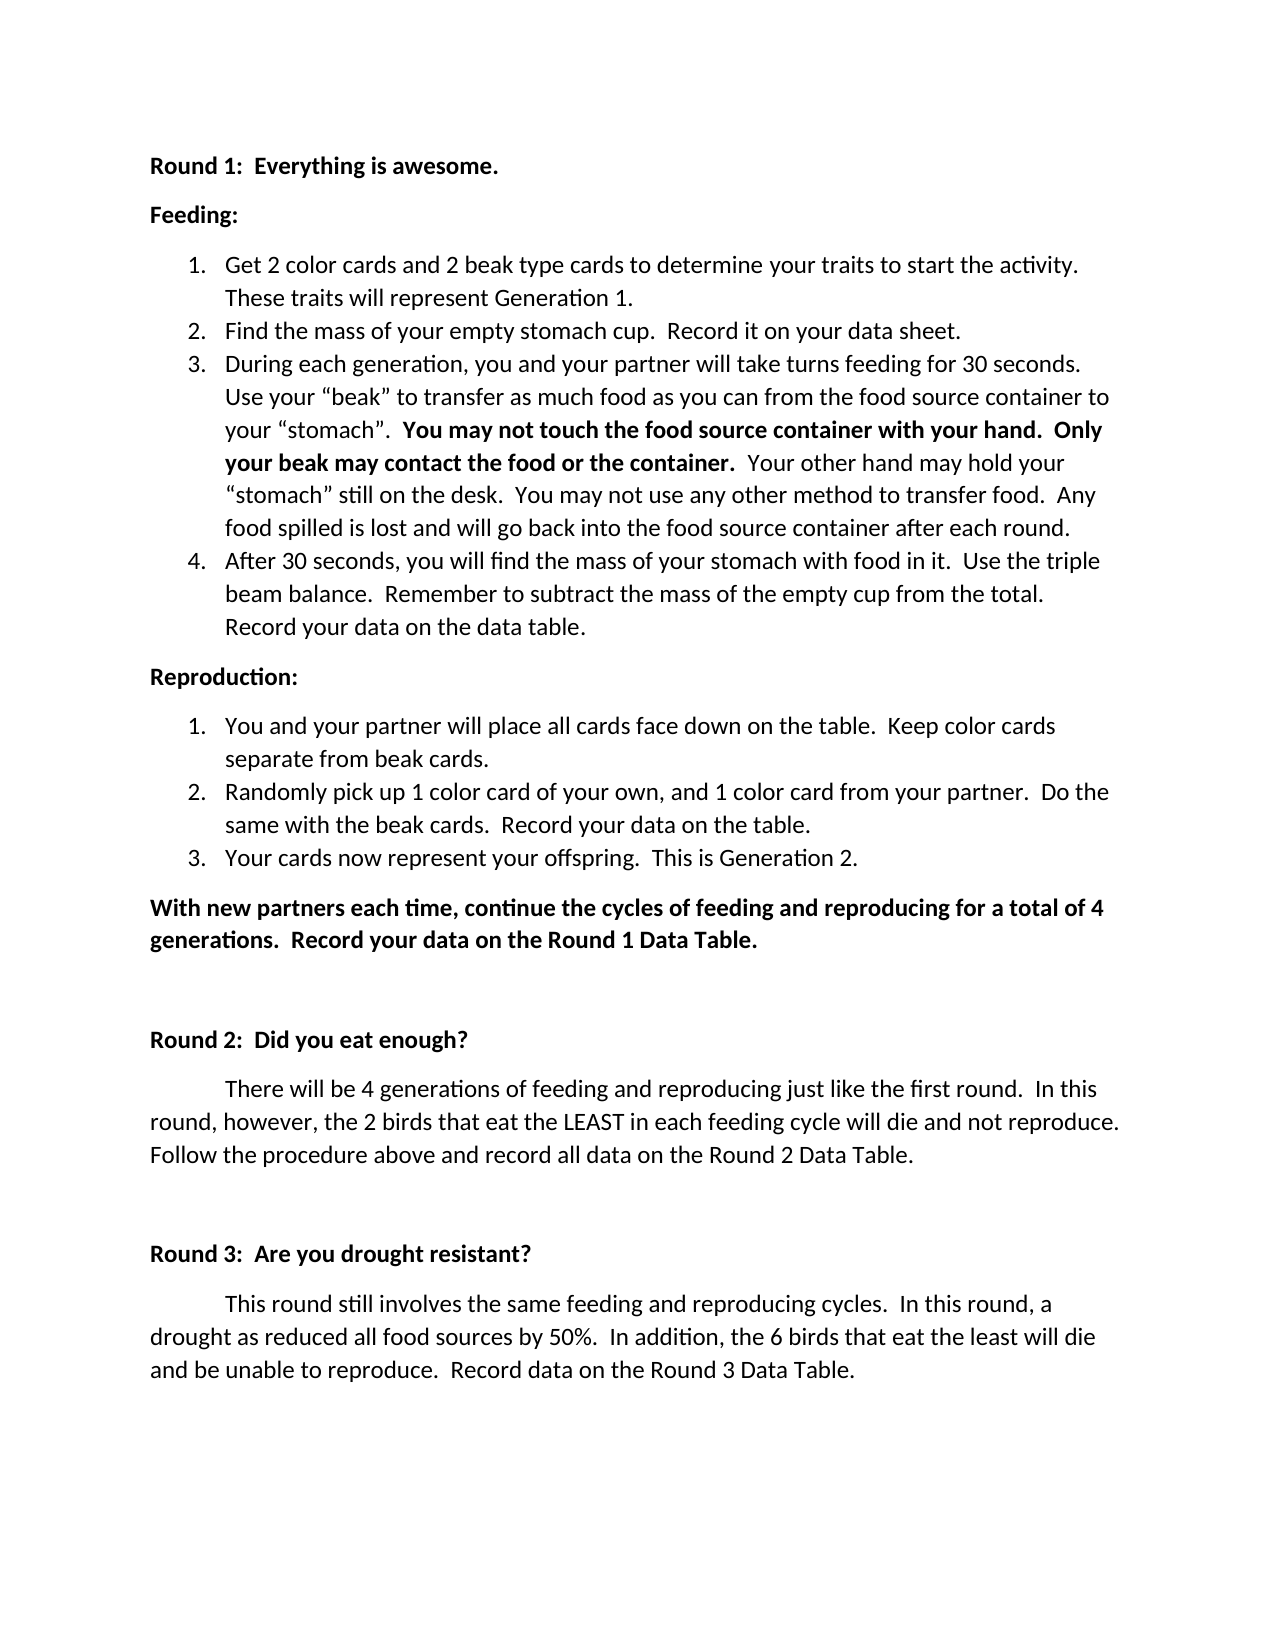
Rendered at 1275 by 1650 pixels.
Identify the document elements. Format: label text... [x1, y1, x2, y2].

text Round 3: Are you drought resistant? [150, 1238, 1125, 1269]
text Reproduction: [150, 661, 1125, 691]
list Randomly pick up 1 color card of your own, and 1 color card from your partner. Do the same with the beak cards. Record your data on the table. [187, 776, 1125, 840]
text Feeding: [150, 199, 1125, 230]
text Round 2: Did you eat enough? [150, 1024, 1125, 1054]
text There will be 4 generations of feeding and reproducing just like the first round. In this round, however, the 2 birds that eat the LEAST in each feeding cycle will die and not reproduce. Follow the procedure above and record all data on the Round 2 Data Table. [150, 1073, 1125, 1170]
text This round still involves the same feeding and reproducing cycles. In this round, a drought as reduced all food sources by 50%. In addition, the 6 birds that eat the least will die and be unable to reproduce. Record data on the Round 3 Data Table. [150, 1288, 1125, 1384]
list During each generation, you and your partner will take turns feeding for 30 seconds. Use your “beak” to transfer as much food as you can from the food source container to your “stomach”. You may not touch the food source container with your hand. Only your beak may contact the food or the container. Your other hand may hold your “stomach” still on the desk. You may not use any other method to transfer food. Any food spilled is lost and will go back into the food source container after each round. [187, 348, 1125, 543]
list Find the mass of your empty stomach cup. Record it on your data sheet. [187, 315, 1125, 346]
list Your cards now represent your offspring. This is Generation 2. [187, 842, 1125, 873]
list You and your partner will place all cards face down on the table. Keep color cards separate from beak cards. [187, 710, 1125, 774]
text With new partners each time, continue the cycles of feeding and reproducing for a total of 4 generations. Record your data on the Round 1 Data Table. [150, 892, 1125, 955]
list After 30 seconds, you will find the mass of your stomach with food in it. Use the triple beam balance. Remember to subtract the mass of the empty cup from the total. Record your data on the data table. [187, 545, 1125, 642]
list Get 2 color cards and 2 beak type cards to determine your traits to start the activity. These traits will represent Generation 1. [187, 249, 1125, 313]
text Round 1: Everything is awesome. [150, 150, 1125, 181]
